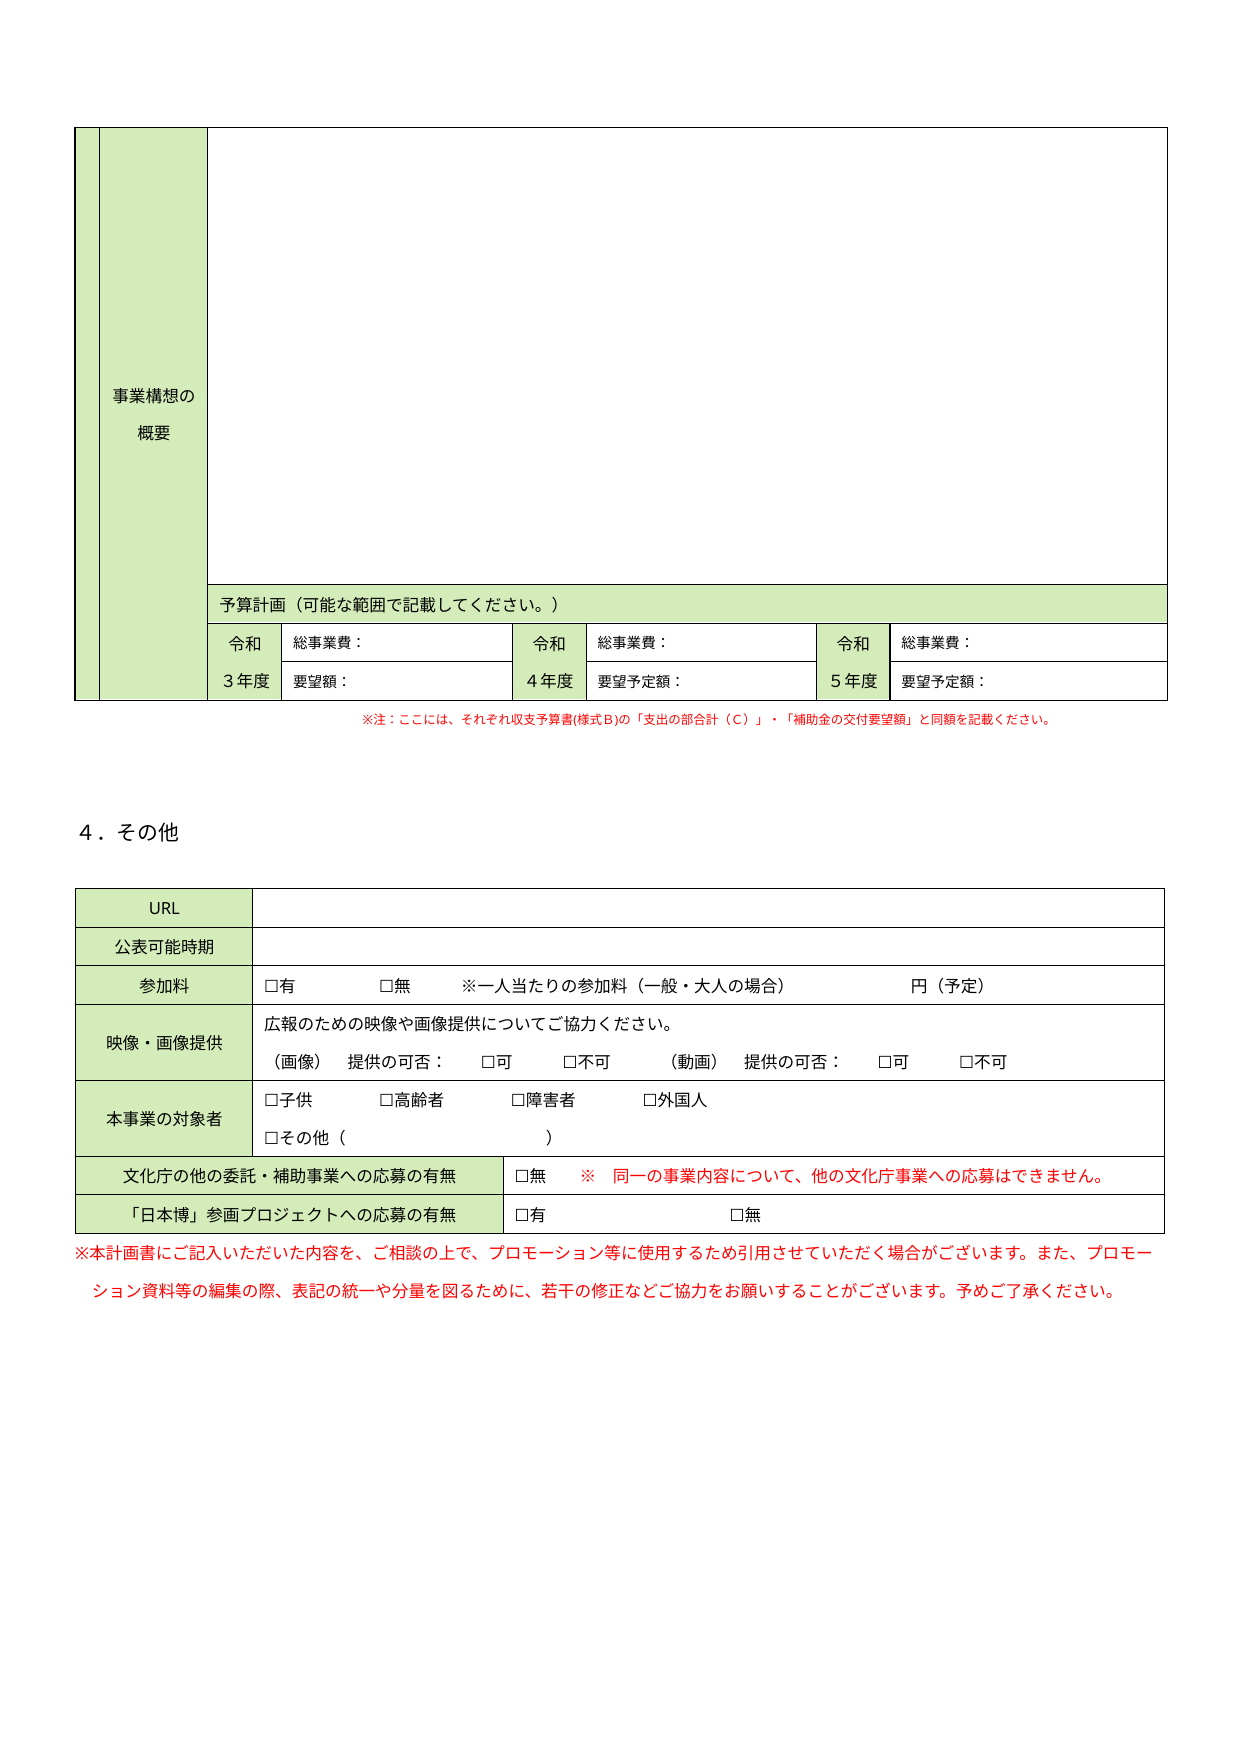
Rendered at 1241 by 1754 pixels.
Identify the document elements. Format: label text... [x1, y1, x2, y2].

table_header URL [76, 889, 252, 927]
text ４．その他 [75, 813, 1165, 851]
table_cell 参加料 [76, 966, 252, 1004]
text ※本計画書にご記入いただいた内容を、ご相談の上で、プロモーション等に使用するため引用させていただく場合がございます。また、プロモーション資料等の編集の際、表記の統一や分量を図るために、若干の修正などご協力をお願いすることがございます。予めご了承ください。 [75, 1234, 1165, 1309]
table_cell 事業構想の 概要 [100, 128, 207, 699]
table_cell 要望予定額： [587, 662, 816, 699]
table_cell 予算計画（可能な範囲で記載してください。） [208, 585, 1167, 622]
table_cell 有 無 [504, 1195, 1164, 1233]
table_cell 本事業の対象者 [76, 1081, 252, 1156]
table_cell 令和 ４年度 [513, 624, 586, 699]
table_cell 広報のための映像や画像提供についてご協力ください。 （画像） 提供の可否： 可 不可 （動画） 提供の可否： 可 不可 [253, 1005, 1164, 1080]
table_cell 映像・画像提供 [76, 1005, 252, 1080]
table_cell [253, 928, 1164, 965]
table_cell 要望予定額： [891, 662, 1167, 699]
text ※注：ここには、それぞれ収支予算書(様式Ｂ)の「支出の部合計（Ｃ）」・「補助金の交付要望額」と同額を記載ください。 [75, 701, 1165, 738]
table_cell 「日本博」参画プロジェクトへの応募の有無 [76, 1195, 503, 1233]
table_header [253, 889, 1164, 927]
table_cell 令和 ５年度 [817, 624, 889, 699]
table_cell 総事業費： [891, 624, 1167, 661]
table_cell 総事業費： [282, 624, 512, 661]
table_cell [208, 128, 1167, 584]
table_cell 要望額： [282, 662, 512, 699]
table_cell 有 無 ※一人当たりの参加料（一般・大人の場合） 円（予定） [253, 966, 1164, 1004]
table_cell 総事業費： [587, 624, 816, 661]
table_cell [76, 128, 99, 699]
table_cell 公表可能時期 [76, 928, 252, 965]
table_cell 令和 ３年度 [208, 624, 281, 699]
table_cell 子供 高齢者 障害者 外国人 その他（ ） [253, 1081, 1164, 1156]
table_cell 文化庁の他の委託・補助事業への応募の有無 [76, 1157, 503, 1194]
table_cell 無 ※ 同一の事業内容について、他の文化庁事業への応募はできません。 [504, 1157, 1164, 1194]
